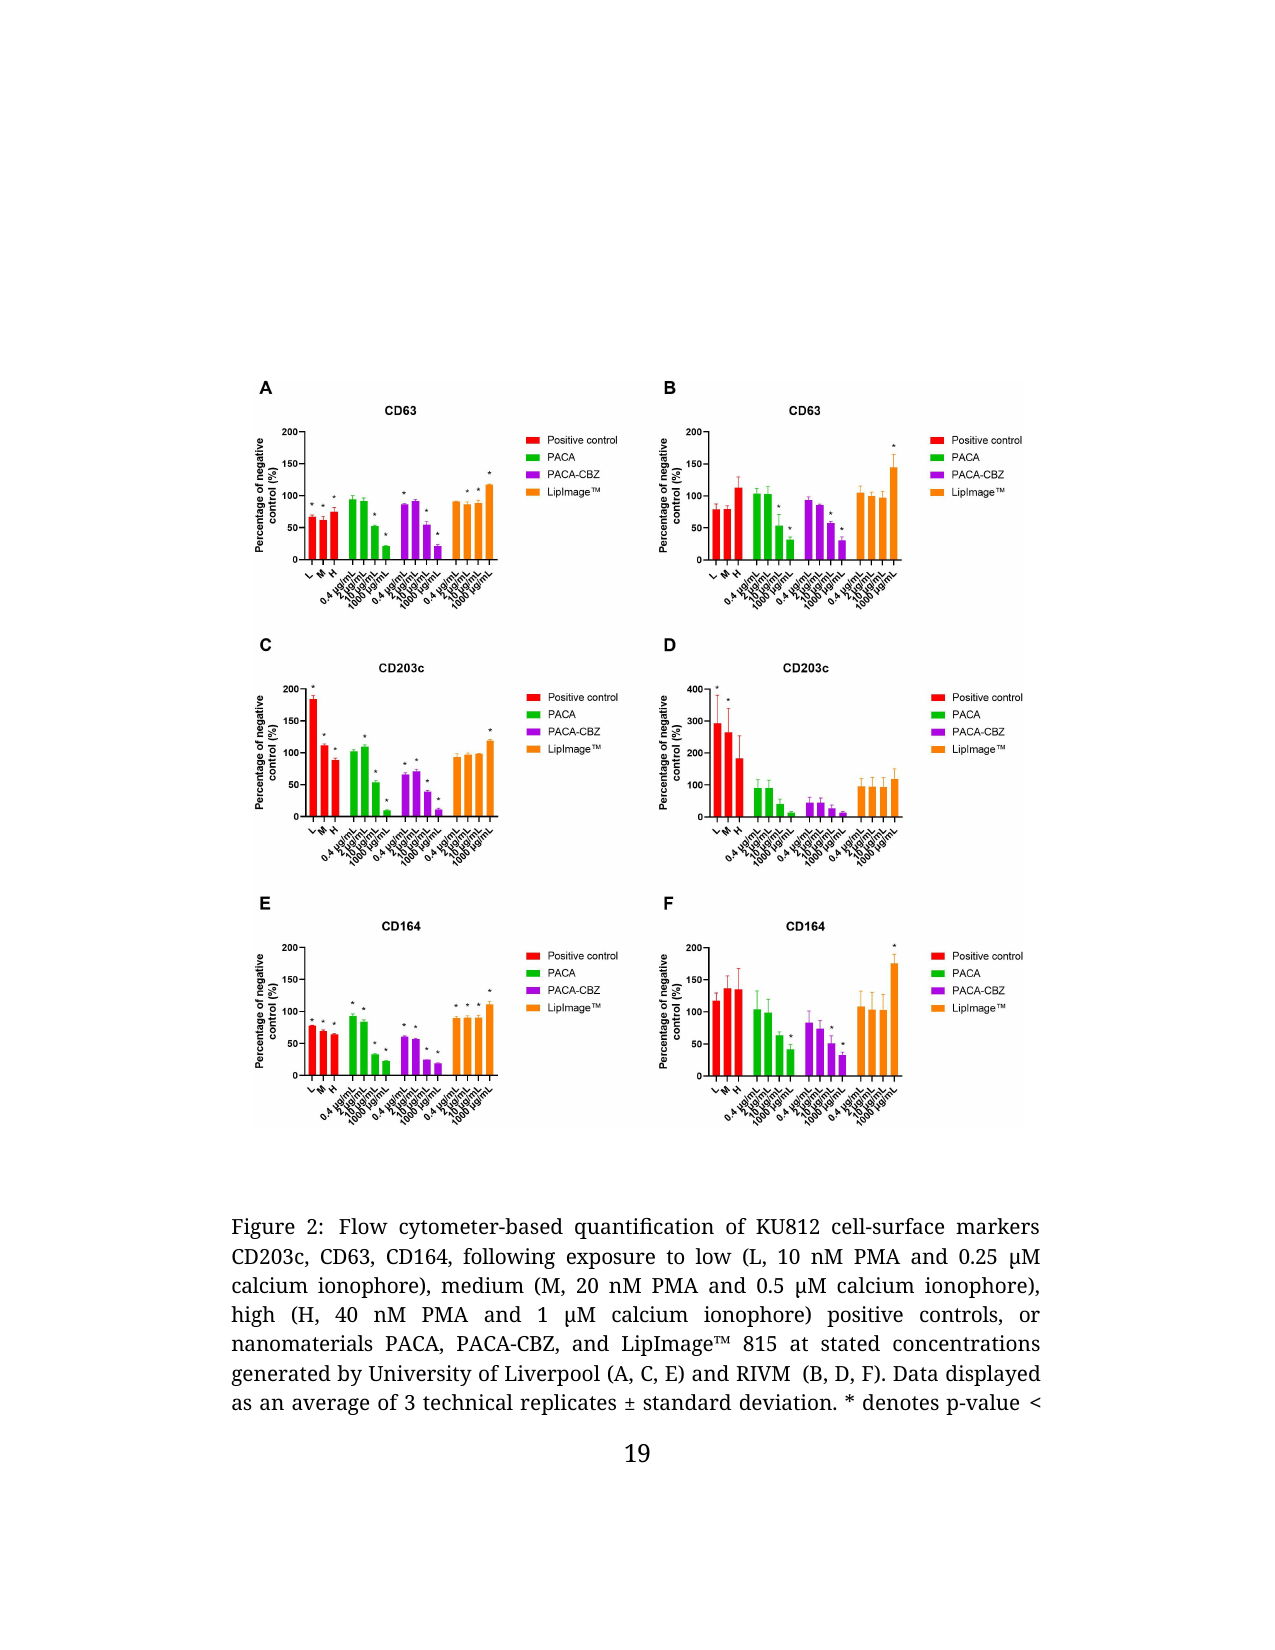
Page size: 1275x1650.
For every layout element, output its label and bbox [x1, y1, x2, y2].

text [231, 1212, 1041, 1417]
picture [253, 380, 1024, 1128]
